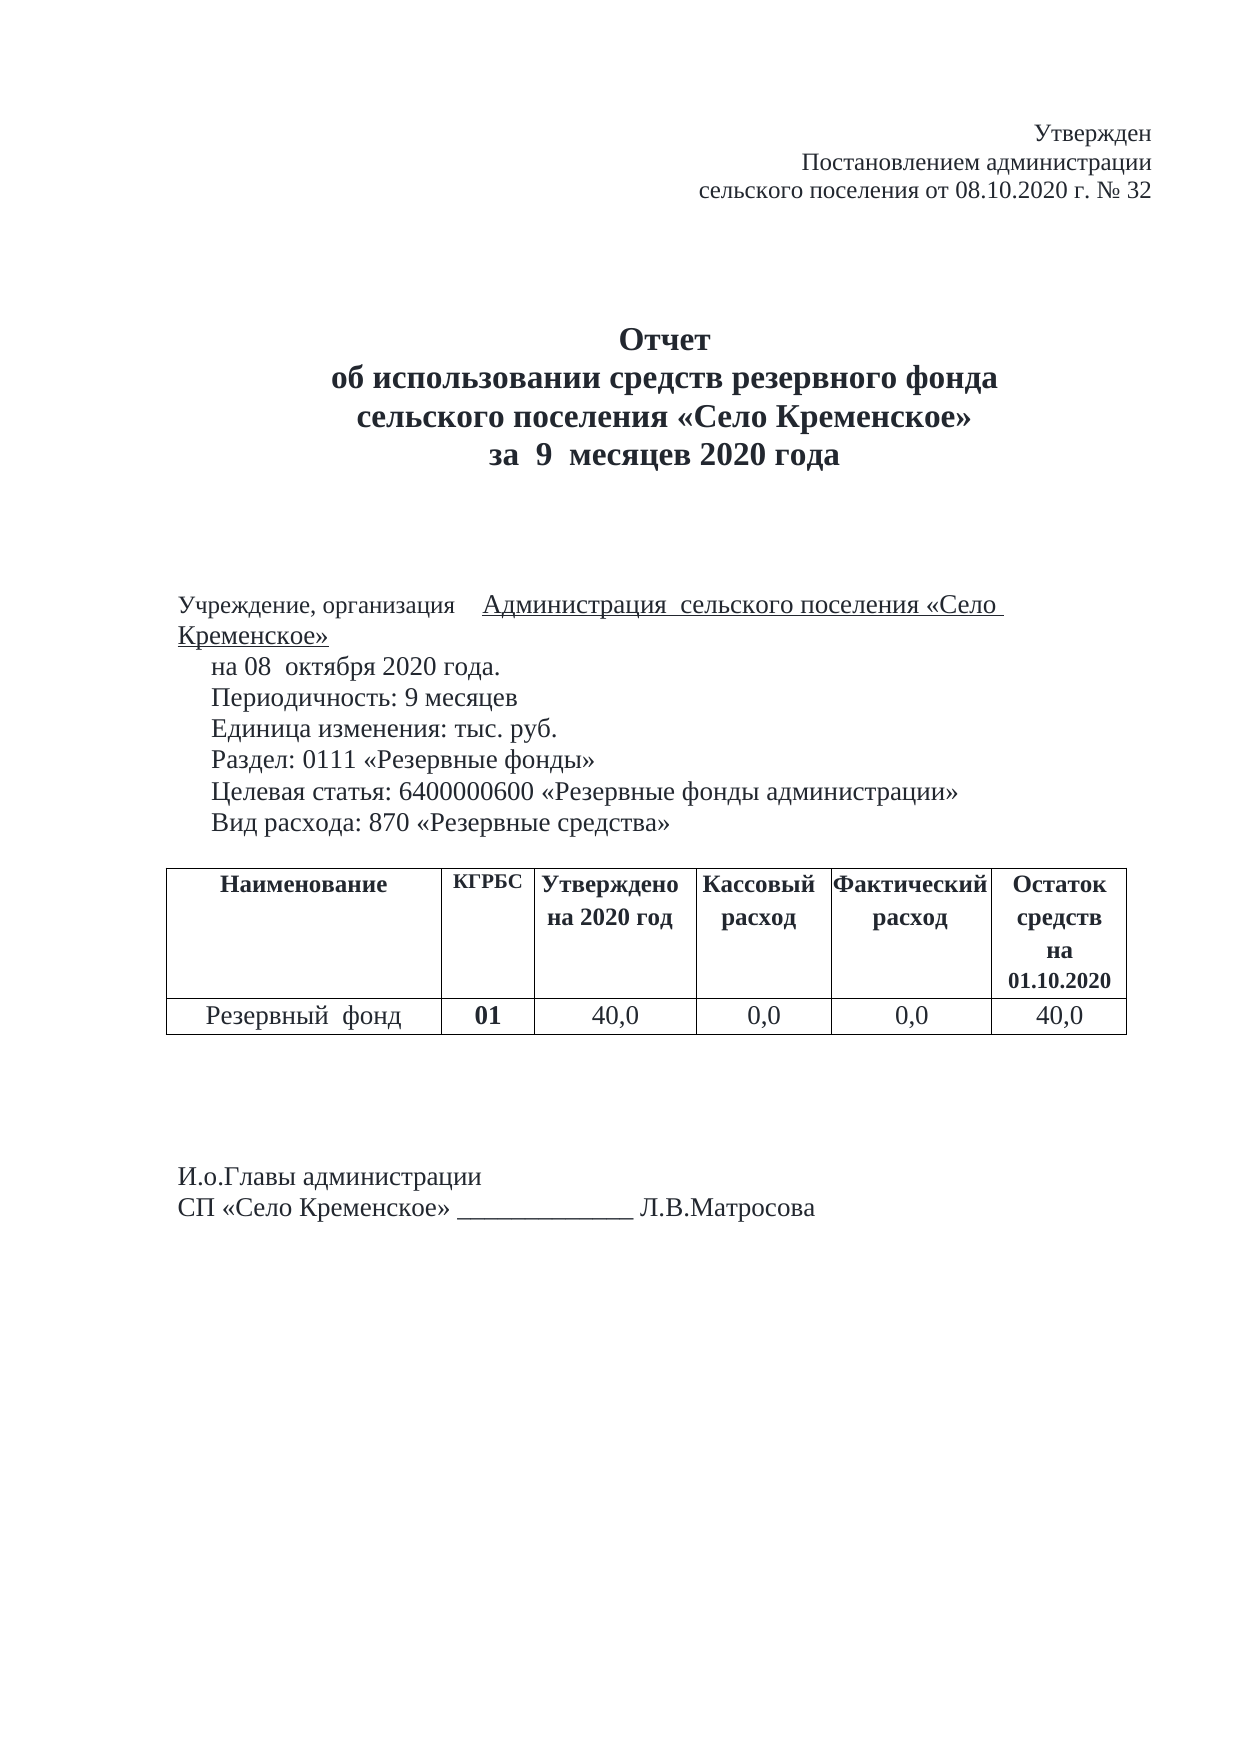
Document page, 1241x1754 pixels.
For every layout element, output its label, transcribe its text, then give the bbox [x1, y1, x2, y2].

text об использовании средств резервного фонда [177, 358, 1152, 396]
table_header Наименование [167, 869, 441, 998]
text сельского поселения «Село Кременское» [177, 396, 1152, 434]
text сельского поселения от 08.10.2020 г. № 32 [177, 176, 1152, 204]
table_header КГРБС [442, 869, 534, 998]
table_cell 40,0 [535, 999, 696, 1034]
text Учреждение, организация Администрация сельского поселения «Село Кременское» [177, 588, 1152, 650]
text Единица изменения: тыс. руб. [177, 712, 1152, 743]
text СП «Село Кременское» _____________ Л.В.Матросова [177, 1191, 1152, 1222]
text на 08 октября 2020 года. [177, 650, 1152, 681]
table_cell 40,0 [992, 999, 1126, 1034]
table_cell Резервный фонд [167, 999, 441, 1034]
text Целевая статья: 6400000600 «Резервные фонды администрации» [177, 774, 1152, 806]
table_header Кассовый расход [697, 869, 831, 998]
text за 9 месяцев 2020 года [177, 434, 1152, 473]
table_header Утверждено на 2020 год [535, 869, 696, 998]
text Постановлением администрации [177, 147, 1152, 176]
table_cell 0,0 [697, 999, 831, 1034]
text Вид расхода: 870 «Резервные средства» [177, 806, 1152, 837]
text Отчет [177, 319, 1152, 358]
text Утвержден [177, 118, 1152, 147]
table_cell 0,0 [832, 999, 991, 1034]
table_header Фактический расход [832, 869, 991, 998]
table_cell 01 [442, 999, 534, 1034]
table_header Остаток средств на 01.10.2020 [992, 869, 1126, 998]
text Раздел: 0111 «Резервные фонды» [177, 743, 1152, 774]
text Периодичность: 9 месяцев [177, 681, 1152, 712]
text И.о.Главы администрации [177, 1159, 1152, 1191]
